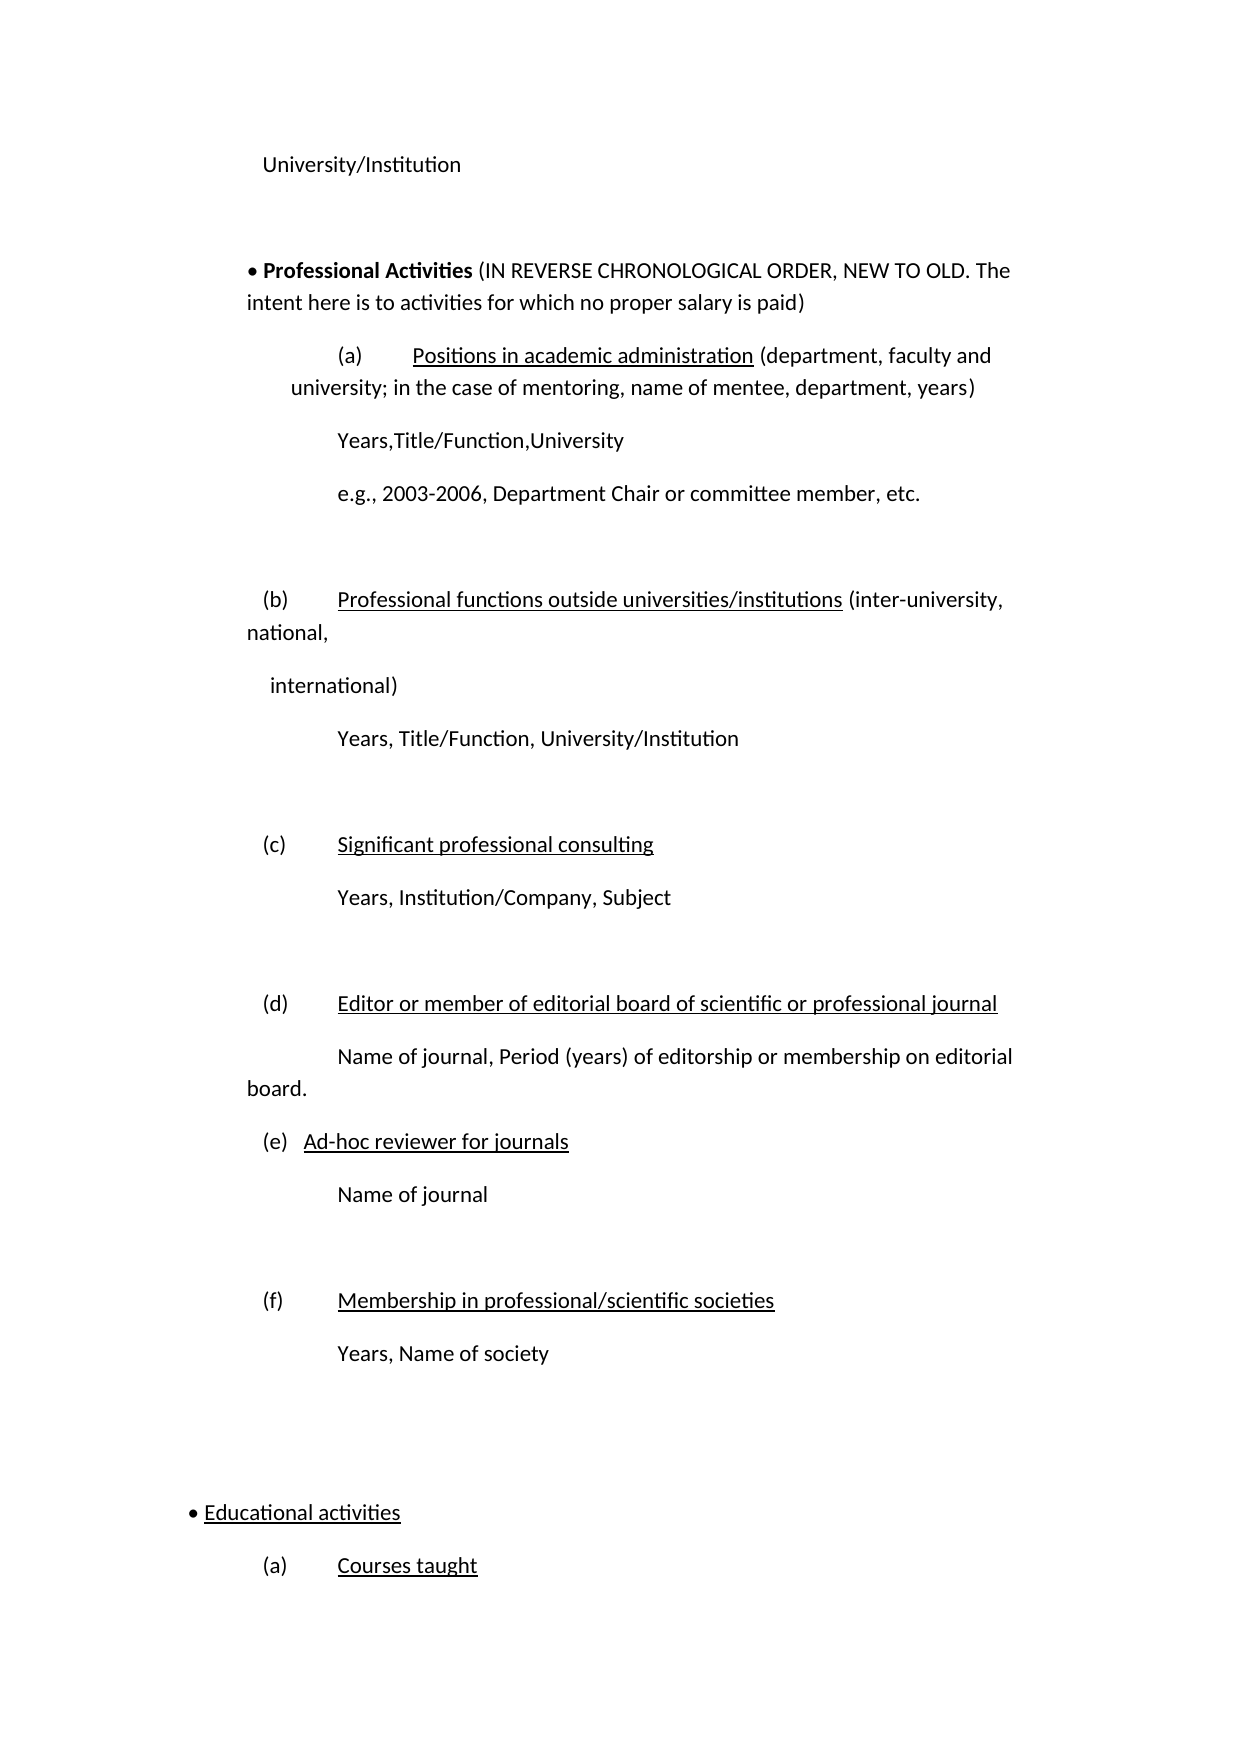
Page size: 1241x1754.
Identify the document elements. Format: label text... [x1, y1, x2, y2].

text Years, Title/Function, University/Institution [187, 724, 1053, 752]
text Name of journal, Period (years) of editorship or membership on editorial board. [187, 1042, 1053, 1102]
text Name of journal [187, 1180, 1053, 1208]
text (b) Professional functions outside universities/institutions (inter-university, national, [187, 586, 1053, 646]
text • Professional Activities (IN REVERSE CHRONOLOGICAL ORDER, NEW TO OLD. The intent here is to activities for which no proper salary is paid) [187, 256, 1053, 316]
text e.g., 2003-2006, Department Chair or committee member, etc. [187, 479, 1053, 507]
text (d) Editor or member of editorial board of scientific or professional journal [187, 989, 1053, 1017]
text • Educational activities [187, 1498, 1053, 1526]
text (e) Ad-hoc reviewer for journals [187, 1127, 1053, 1155]
text Years,Title/Function,University [187, 426, 1053, 454]
text Years, Name of society [187, 1339, 1053, 1367]
text Years, Institution/Company, Subject [187, 883, 1053, 911]
text international) [187, 671, 1053, 699]
text (c) Significant professional consulting [187, 830, 1053, 858]
text (a) Courses taught [187, 1551, 1053, 1579]
text University/Institution [187, 150, 1053, 178]
text (f) Membership in professional/scientific societies [187, 1286, 1053, 1314]
text (a) Positions in academic administration (department, faculty and university; in the case of mentoring, name of mentee, department, years) [187, 341, 1053, 401]
